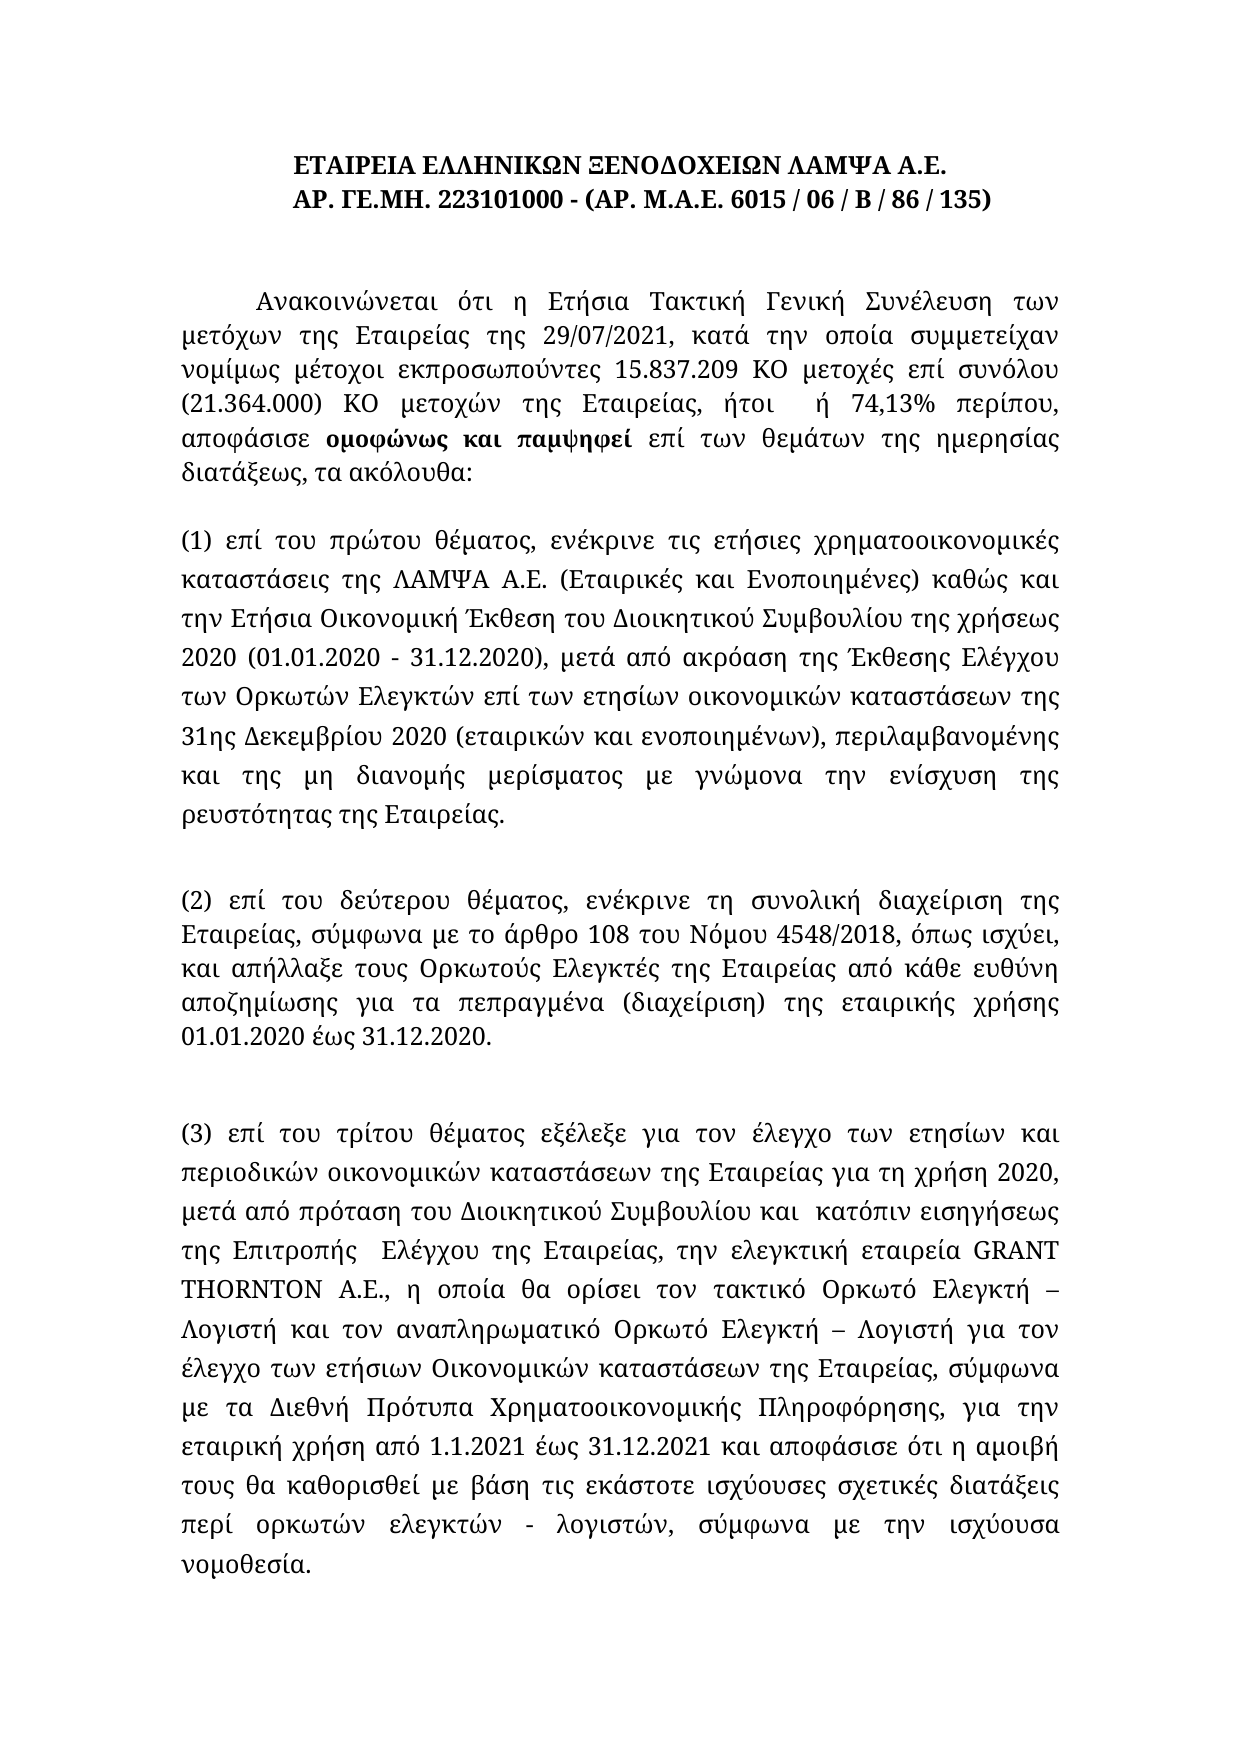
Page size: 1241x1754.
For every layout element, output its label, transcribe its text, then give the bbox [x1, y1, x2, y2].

text (1) επί του πρώτου θέματος, ενέκρινε τις ετήσιες χρηματοοικονομικές καταστάσεις της ΛΑΜΨΑ Α.Ε. (Εταιρικές και Ενοποιημένες) καθώς και την Ετήσια Οικονομική Έκθεση του Διοικητικού Συμβουλίου της χρήσεως 2020 (01.01.2020 - 31.12.2020), μετά από ακρόαση της Έκθεσης Ελέγχου των Ορκωτών Ελεγκτών επί των ετησίων οικονομικών καταστάσεων της 31ης Δεκεμβρίου 2020 (εταιρικών και ενοποιημένων), περιλαμβανομένης και της μη διανομής μερίσματος με γνώμονα την ενίσχυση της ρευστότητας της Εταιρείας. [181, 522, 1060, 831]
text ΑΡ. ΓΕ.ΜΗ. 223101000 - (ΑΡ. Μ.Α.Ε. 6015 / 06 / Β / 86 / 135) [224, 182, 1060, 216]
text (2) επί του δεύτερου θέματος, ενέκρινε τη συνολική διαχείριση της Εταιρείας, σύμφωνα με το άρθρο 108 του Νόμου 4548/2018, όπως ισχύει, και απήλλαξε τους Ορκωτούς Ελεγκτές της Εταιρείας από κάθε ευθύνη αποζημίωσης για τα πεπραγμένα (διαχείριση) της εταιρικής χρήσης 01.01.2020 έως 31.12.2020. [181, 882, 1060, 1053]
text ΕΤΑΙΡΕΙΑ ΕΛΛΗΝΙΚΩΝ ΞΕΝΟΔΟΧΕΙΩΝ ΛΑΜΨΑ Α.Ε. [181, 148, 1060, 182]
text (3) επί του τρίτου θέματος εξέλεξε για τον έλεγχο των ετησίων και περιοδικών οικονομικών καταστάσεων της Εταιρείας για τη χρήση 2020, μετά από πρόταση του Διοικητικού Συμβουλίου και κατόπιν εισηγήσεως της Επιτροπής Ελέγχου της Εταιρείας, την ελεγκτική εταιρεία GRANΤ THORNTON A.E., η οποία θα ορίσει τον τακτικό Ορκωτό Ελεγκτή – Λογιστή και τον αναπληρωματικό Ορκωτό Ελεγκτή – Λογιστή για τον έλεγχο των ετήσιων Οικονομικών καταστάσεων της Εταιρείας, σύμφωνα με τα Διεθνή Πρότυπα Χρηματοοικονομικής Πληροφόρησης, για την εταιρική χρήση από 1.1.2021 έως 31.12.2021 και αποφάσισε ότι η αμοιβή τους θα καθορισθεί με βάση τις εκάστοτε ισχύουσες σχετικές διατάξεις περί ορκωτών ελεγκτών - λογιστών, σύμφωνα με την ισχύουσα νομοθεσία. [181, 1115, 1060, 1580]
text Ανακοινώνεται ότι η Ετήσια Τακτική Γενική Συνέλευση των μετόχων της Εταιρείας της 29/07/2021, κατά την οποία συμμετείχαν νομίμως μέτοχοι εκπροσωπούντες 15.837.209 ΚΟ μετοχές επί συνόλου (21.364.000) KO μετοχών της Εταιρείας, ήτοι ή 74,13% περίπου, αποφάσισε ομοφώνως και παμψηφεί επί των θεμάτων της ημερησίας διατάξεως, τα ακόλουθα: [181, 284, 1060, 488]
